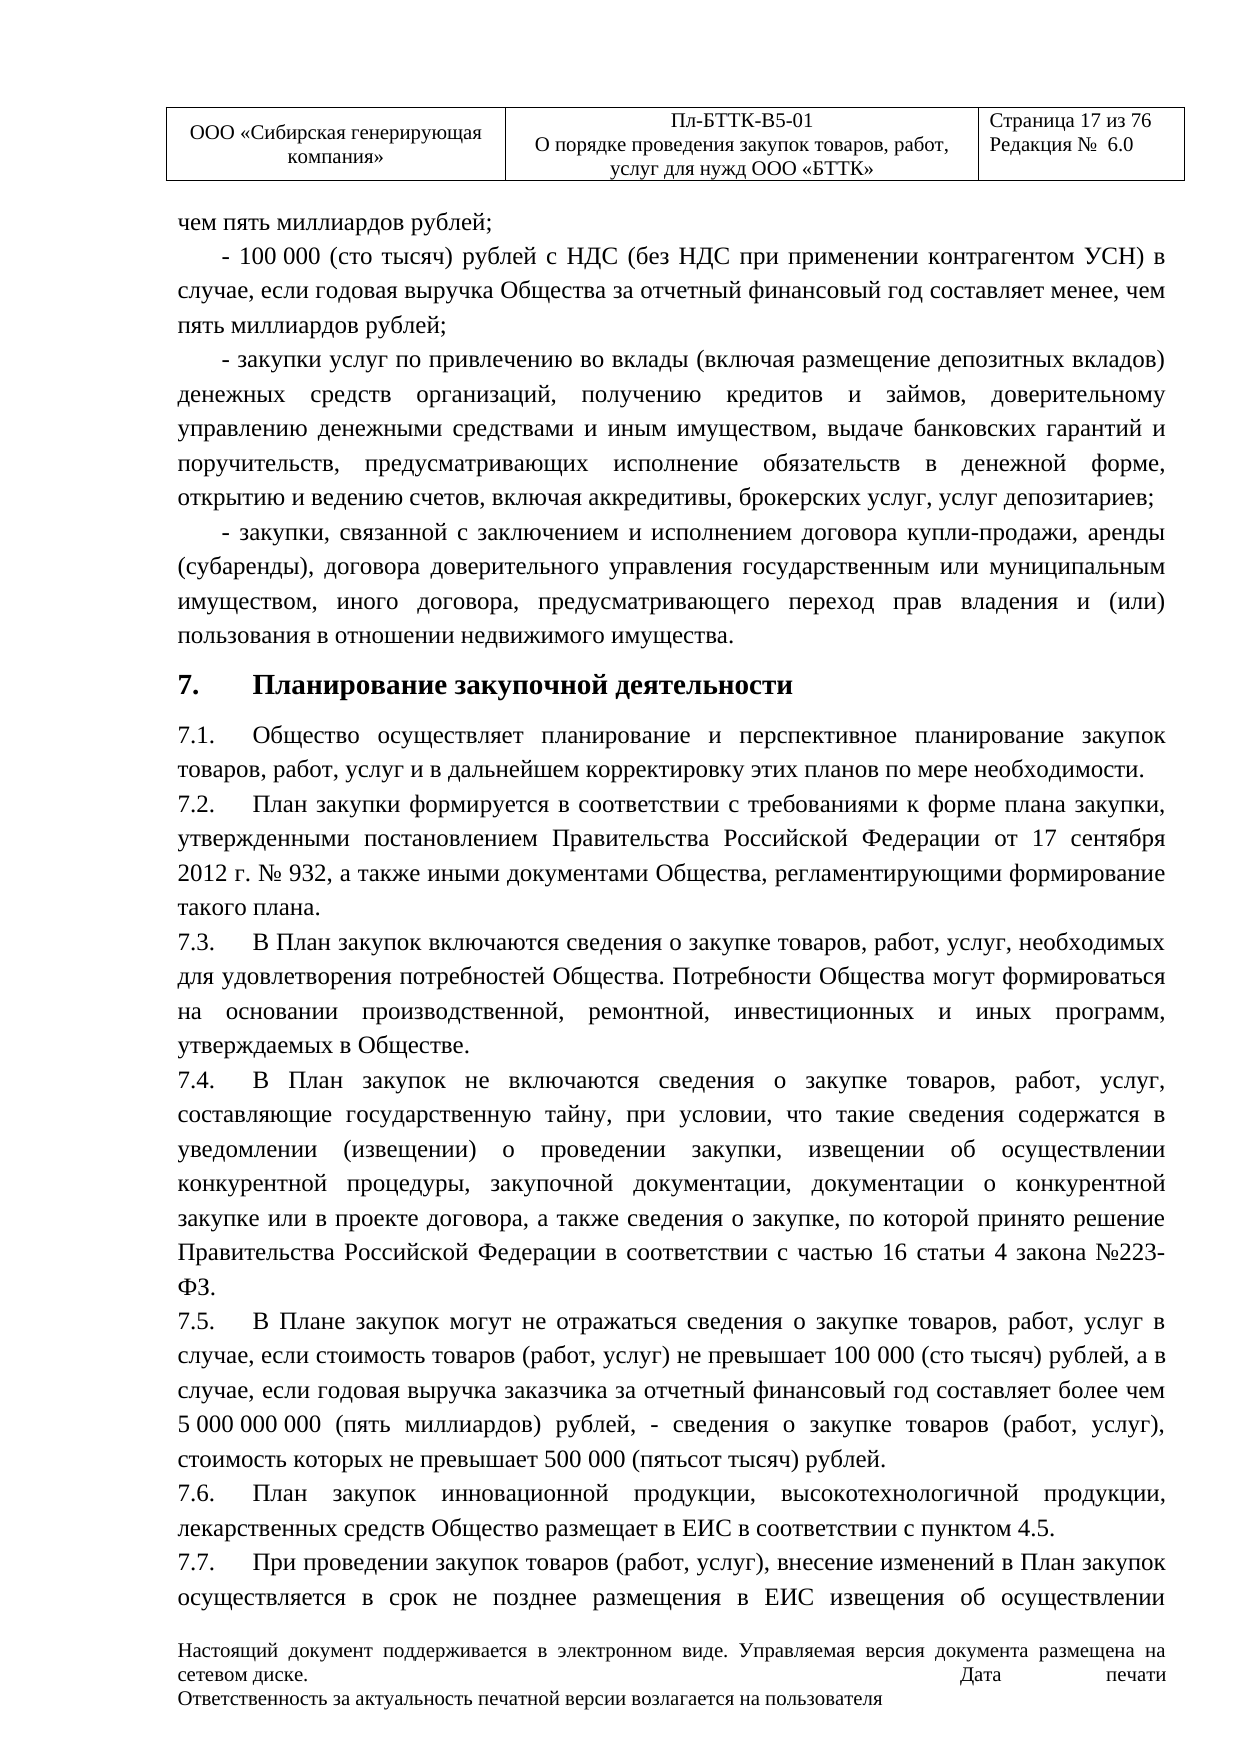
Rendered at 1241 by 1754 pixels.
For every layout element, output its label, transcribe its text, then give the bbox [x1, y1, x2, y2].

list План закупок инновационной продукции, высокотехнологичной продукции, лекарственных средств Общество размещает в ЕИС в соответствии с пунктом 4.5. [177, 1478, 1166, 1542]
list В План закупок включаются сведения о закупке товаров, работ, услуг, необходимых для удовлетворения потребностей Общества. Потребности Общества могут формироваться на основании производственной, ремонтной, инвестиционных и иных программ, утверждаемых в Обществе. [177, 927, 1166, 1059]
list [177, 1547, 1166, 1611]
subtitle Планирование закупочной деятельности [177, 667, 1166, 701]
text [177, 207, 1166, 235]
list В Плане закупок могут не отражаться сведения о закупке товаров, работ, услуг в случае, если стоимость товаров (работ, услуг) не превышает 100 000 (сто тысяч) рублей, а в случае, если годовая выручка заказчика за отчетный финансовый год составляет более чем 5 000 000 000 (пять миллиардов) рублей, - сведения о закупке товаров (работ, услуг), стоимость которых не превышает 500 000 (пятьсот тысяч) рублей. [177, 1306, 1166, 1473]
text - закупки услуг по привлечению во вклады (включая размещение депозитных вкладов) денежных средств организаций, получению кредитов и займов, доверительному управлению денежными средствами и иным имуществом, выдаче банковских гарантий и поручительств, предусматривающих исполнение обязательств в денежной форме, открытию и ведению счетов, включая аккредитивы, брокерских услуг, услуг депозитариев; [177, 344, 1166, 511]
text - 100 000 (сто тысяч) рублей с НДС (без НДС при применении контрагентом УСН) в случае, если годовая выручка Общества за отчетный финансовый год составляет менее, чем пять миллиардов рублей; [177, 241, 1166, 339]
list План закупки формируется в соответствии с требованиями к форме плана закупки, утвержденными постановлением Правительства Российской Федерации от 17 сентября 2012 г. № 932, а также иными документами Общества, регламентирующими формирование такого плана. [177, 789, 1166, 921]
list Общество осуществляет планирование и перспективное планирование закупок товаров, работ, услуг и в дальнейшем корректировку этих планов по мере необходимости. [177, 720, 1166, 783]
text - закупки, связанной с заключением и исполнением договора купли-продажи, аренды (субаренды), договора доверительного управления государственным или муниципальным имуществом, иного договора, предусматривающего переход прав владения и (или) пользования в отношении недвижимого имущества. [177, 517, 1166, 649]
list В План закупок не включаются сведения о закупке товаров, работ, услуг, составляющие государственную тайну, при условии, что такие сведения содержатся в уведомлении (извещении) о проведении закупки, извещении об осуществлении конкурентной процедуры, закупочной документации, документации о конкурентной закупке или в проекте договора, а также сведения о закупке, по которой принято решение Правительства Российской Федерации в соответствии с частью 16 статьи 4 закона №223-ФЗ. [177, 1065, 1166, 1300]
